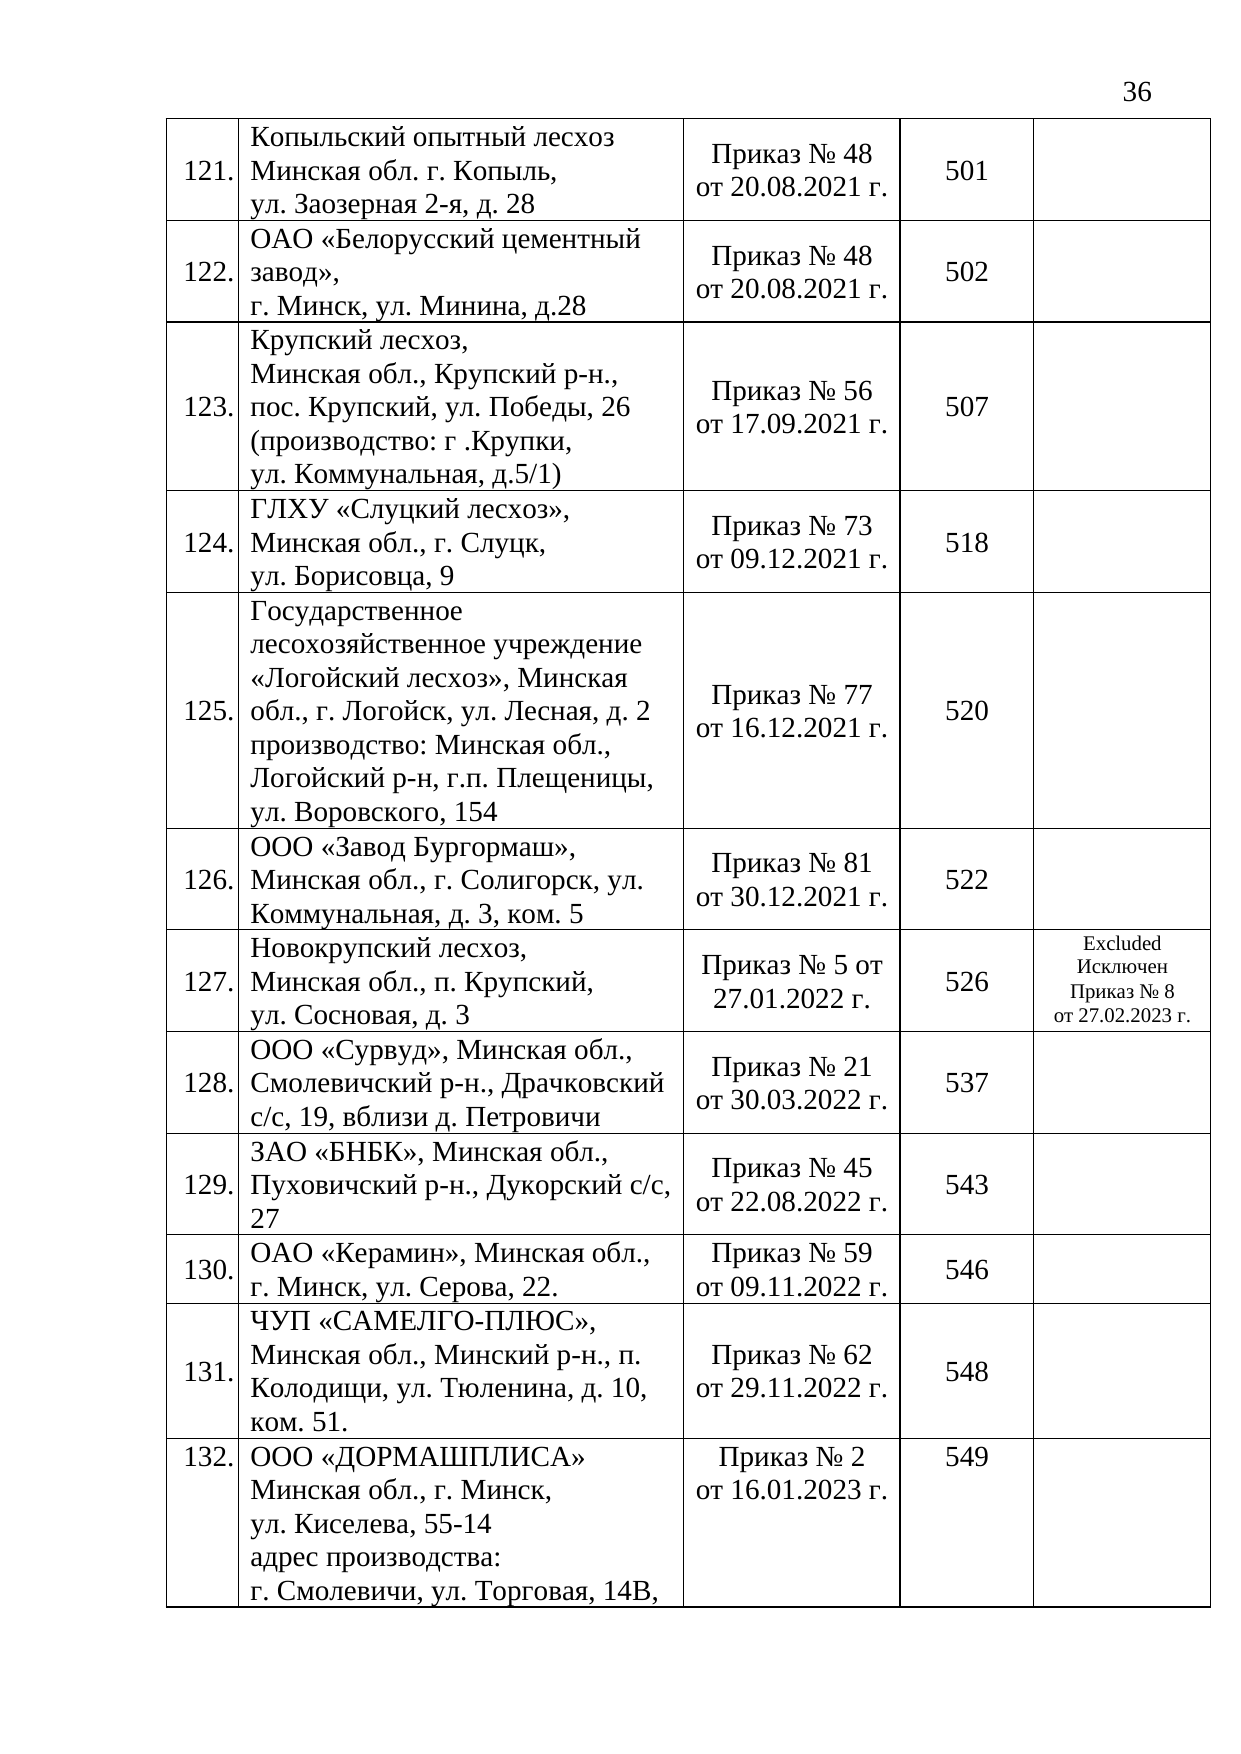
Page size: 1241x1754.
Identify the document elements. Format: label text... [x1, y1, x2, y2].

table_cell 549 [901, 1439, 1033, 1606]
table_cell ООО «Завод Бургормаш», Минская обл., г. Солигорск, ул. Коммунальная, д. 3, ком. 5 [239, 829, 683, 929]
table_cell [1034, 1235, 1210, 1302]
table_cell [167, 1134, 238, 1234]
table_cell [1034, 1439, 1210, 1606]
table_cell ООО «Сурвуд», Минская обл., Смолевичский р-н., Драчковский с/с, 19, вблизи д. Петровичи [239, 1032, 683, 1133]
table_cell Приказ № 59 от 09.11.2022 г. [684, 1235, 899, 1302]
table_cell [1034, 491, 1210, 592]
table_cell [167, 1439, 238, 1606]
table_cell [167, 593, 238, 828]
table_cell [167, 930, 238, 1031]
table_cell 546 [901, 1235, 1033, 1302]
table_cell [167, 491, 238, 592]
table_cell 501 [901, 119, 1033, 220]
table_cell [684, 1439, 899, 1606]
table_cell [167, 1235, 238, 1302]
table_cell 520 [901, 593, 1033, 828]
table_cell ОАО «Белорусский цементный завод», г. Минск, ул. Минина, д.28 [239, 221, 683, 321]
table_cell Приказ № 48 от 20.08.2021 г. [684, 119, 899, 220]
table_cell Копыльский опытный лесхоз Минская обл. г. Копыль, ул. Заозерная 2-я, д. 28 [239, 119, 683, 220]
table_cell [167, 829, 238, 929]
table_cell Приказ № 45 от 22.08.2022 г. [684, 1134, 899, 1234]
table_cell Приказ № 77 от 16.12.2021 г. [684, 593, 899, 828]
table_cell Приказ № 48 от 20.08.2021 г. [684, 221, 899, 321]
table_cell [1034, 593, 1210, 828]
table_cell 518 [901, 491, 1033, 592]
table_cell [1034, 323, 1210, 490]
table_cell Приказ № 73 от 09.12.2021 г. [684, 491, 899, 592]
table_cell Приказ № 5 от 27.01.2022 г. [684, 930, 899, 1031]
table_cell 507 [901, 323, 1033, 490]
table_cell [1034, 119, 1210, 220]
table_cell [1034, 221, 1210, 321]
table_cell 537 [901, 1032, 1033, 1133]
table_cell [167, 221, 238, 321]
table_cell ЗАО «БНБК», Минская обл., Пуховичский р-н., Дукорский с/с, 27 [239, 1134, 683, 1234]
table_cell [1034, 1304, 1210, 1438]
table_cell Excluded Исключен Приказ № 8 от 27.02.2023 г. [1034, 930, 1210, 1031]
table_cell [167, 323, 238, 490]
table_cell Приказ № 21 от 30.03.2022 г. [684, 1032, 899, 1133]
table_cell ЧУП «САМЕЛГО-ПЛЮС», Минская обл., Минский р-н., п. Колодищи, ул. Тюленина, д. 10, ком. 51. [239, 1304, 683, 1438]
table_cell [1034, 1032, 1210, 1133]
table_cell 548 [901, 1304, 1033, 1438]
table_cell [167, 119, 238, 220]
table_cell Приказ № 56 от 17.09.2021 г. [684, 323, 899, 490]
table_cell 526 [901, 930, 1033, 1031]
table_cell 502 [901, 221, 1033, 321]
table_cell Крупский лесхоз, Минская обл., Крупский р-н., пос. Крупский, ул. Победы, 26 (производство: г .Крупки, ул. Коммунальная, д.5/1) [239, 323, 683, 490]
table_cell 522 [901, 829, 1033, 929]
table_cell ГЛХУ «Слуцкий лесхоз», Минская обл., г. Слуцк, ул. Борисовца, 9 [239, 491, 683, 592]
table_cell Новокрупский лесхоз, Минская обл., п. Крупский, ул. Сосновая, д. 3 [239, 930, 683, 1031]
table_cell [1034, 829, 1210, 929]
table_cell ОАО «Керамин», Минская обл., г. Минск, ул. Серова, 22. [239, 1235, 683, 1302]
table_cell Приказ № 81 от 30.12.2021 г. [684, 829, 899, 929]
table_cell [167, 1304, 238, 1438]
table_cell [239, 1439, 683, 1606]
table_cell 543 [901, 1134, 1033, 1234]
table_cell [167, 1032, 238, 1133]
table_cell Приказ № 62 от 29.11.2022 г. [684, 1304, 899, 1438]
table_cell [1034, 1134, 1210, 1234]
table_cell Государственное лесохозяйственное учреждение «Логойский лесхоз», Минская обл., г. Логойск, ул. Лесная, д. 2 производство: Минская обл., Логойский р-н, г.п. Плещеницы, ул. Воровского, 154 [239, 593, 683, 828]
